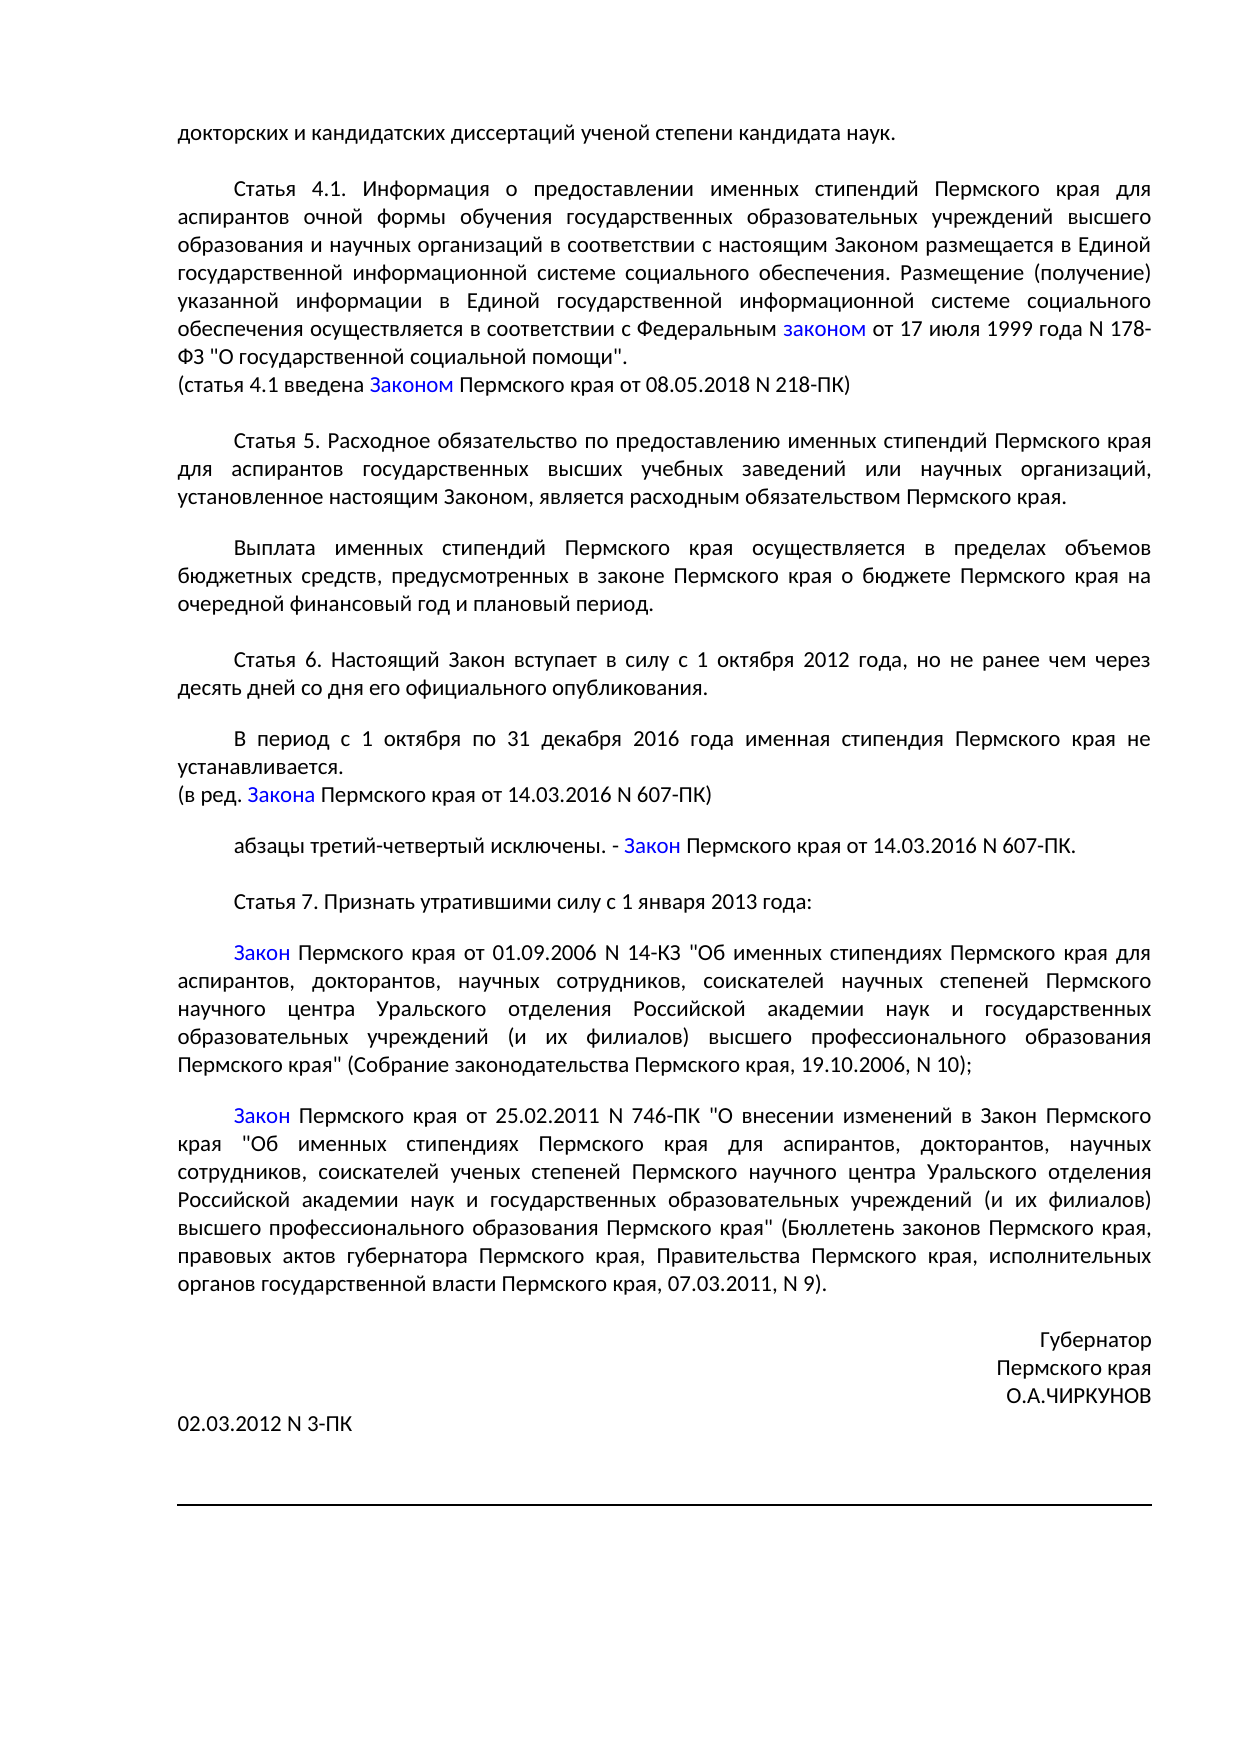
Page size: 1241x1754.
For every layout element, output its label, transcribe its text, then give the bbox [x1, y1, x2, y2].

text абзацы третий-четвертый исключены. - Закон Пермского края от 14.03.2016 N 607-ПК. [177, 831, 1152, 859]
text В период с 1 октября по 31 декабря 2016 года именная стипендия Пермского края не устанавливается. [177, 724, 1152, 780]
text Статья 6. Настоящий Закон вступает в силу с 1 октября 2012 года, но не ранее чем через десять дней со дня его официального опубликования. [177, 645, 1152, 701]
text (в ред. Закона Пермского края от 14.03.2016 N 607-ПК) [177, 780, 1152, 808]
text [177, 118, 1152, 146]
text О.А.ЧИРКУНОВ [177, 1382, 1152, 1409]
text (статья 4.1 введена Законом Пермского края от 08.05.2018 N 218-ПК) [177, 370, 1152, 398]
text Статья 7. Признать утратившими силу с 1 января 2013 года: [177, 887, 1152, 915]
text Статья 4.1. Информация о предоставлении именных стипендий Пермского края для аспирантов очной формы обучения государственных образовательных учреждений высшего образования и научных организаций в соответствии с настоящим Законом размещается в Единой государственной информационной системе социального обеспечения. Размещение (получение) указанной информации в Единой государственной информационной системе социального обеспечения осуществляется в соответствии с Федеральным законом от 17 июля 1999 года N 178-ФЗ "О государственной социальной помощи". [177, 174, 1152, 370]
text Закон Пермского края от 01.09.2006 N 14-КЗ "Об именных стипендиях Пермского края для аспирантов, докторантов, научных сотрудников, соискателей научных степеней Пермского научного центра Уральского отделения Российской академии наук и государственных образовательных учреждений (и их филиалов) высшего профессионального образования Пермского края" (Собрание законодательства Пермского края, 19.10.2006, N 10); [177, 938, 1152, 1078]
text Выплата именных стипендий Пермского края осуществляется в пределах объемов бюджетных средств, предусмотренных в законе Пермского края о бюджете Пермского края на очередной финансовый год и плановый период. [177, 533, 1152, 617]
text Губернатор [177, 1326, 1152, 1353]
text 02.03.2012 N 3-ПК [177, 1409, 1152, 1438]
text Пермского края [177, 1353, 1152, 1382]
text Закон Пермского края от 25.02.2011 N 746-ПК "О внесении изменений в Закон Пермского края "Об именных стипендиях Пермского края для аспирантов, докторантов, научных сотрудников, соискателей ученых степеней Пермского научного центра Уральского отделения Российской академии наук и государственных образовательных учреждений (и их филиалов) высшего профессионального образования Пермского края" (Бюллетень законов Пермского края, правовых актов губернатора Пермского края, Правительства Пермского края, исполнительных органов государственной власти Пермского края, 07.03.2011, N 9). [177, 1101, 1152, 1297]
text Статья 5. Расходное обязательство по предоставлению именных стипендий Пермского края для аспирантов государственных высших учебных заведений или научных организаций, установленное настоящим Законом, является расходным обязательством Пермского края. [177, 426, 1152, 510]
